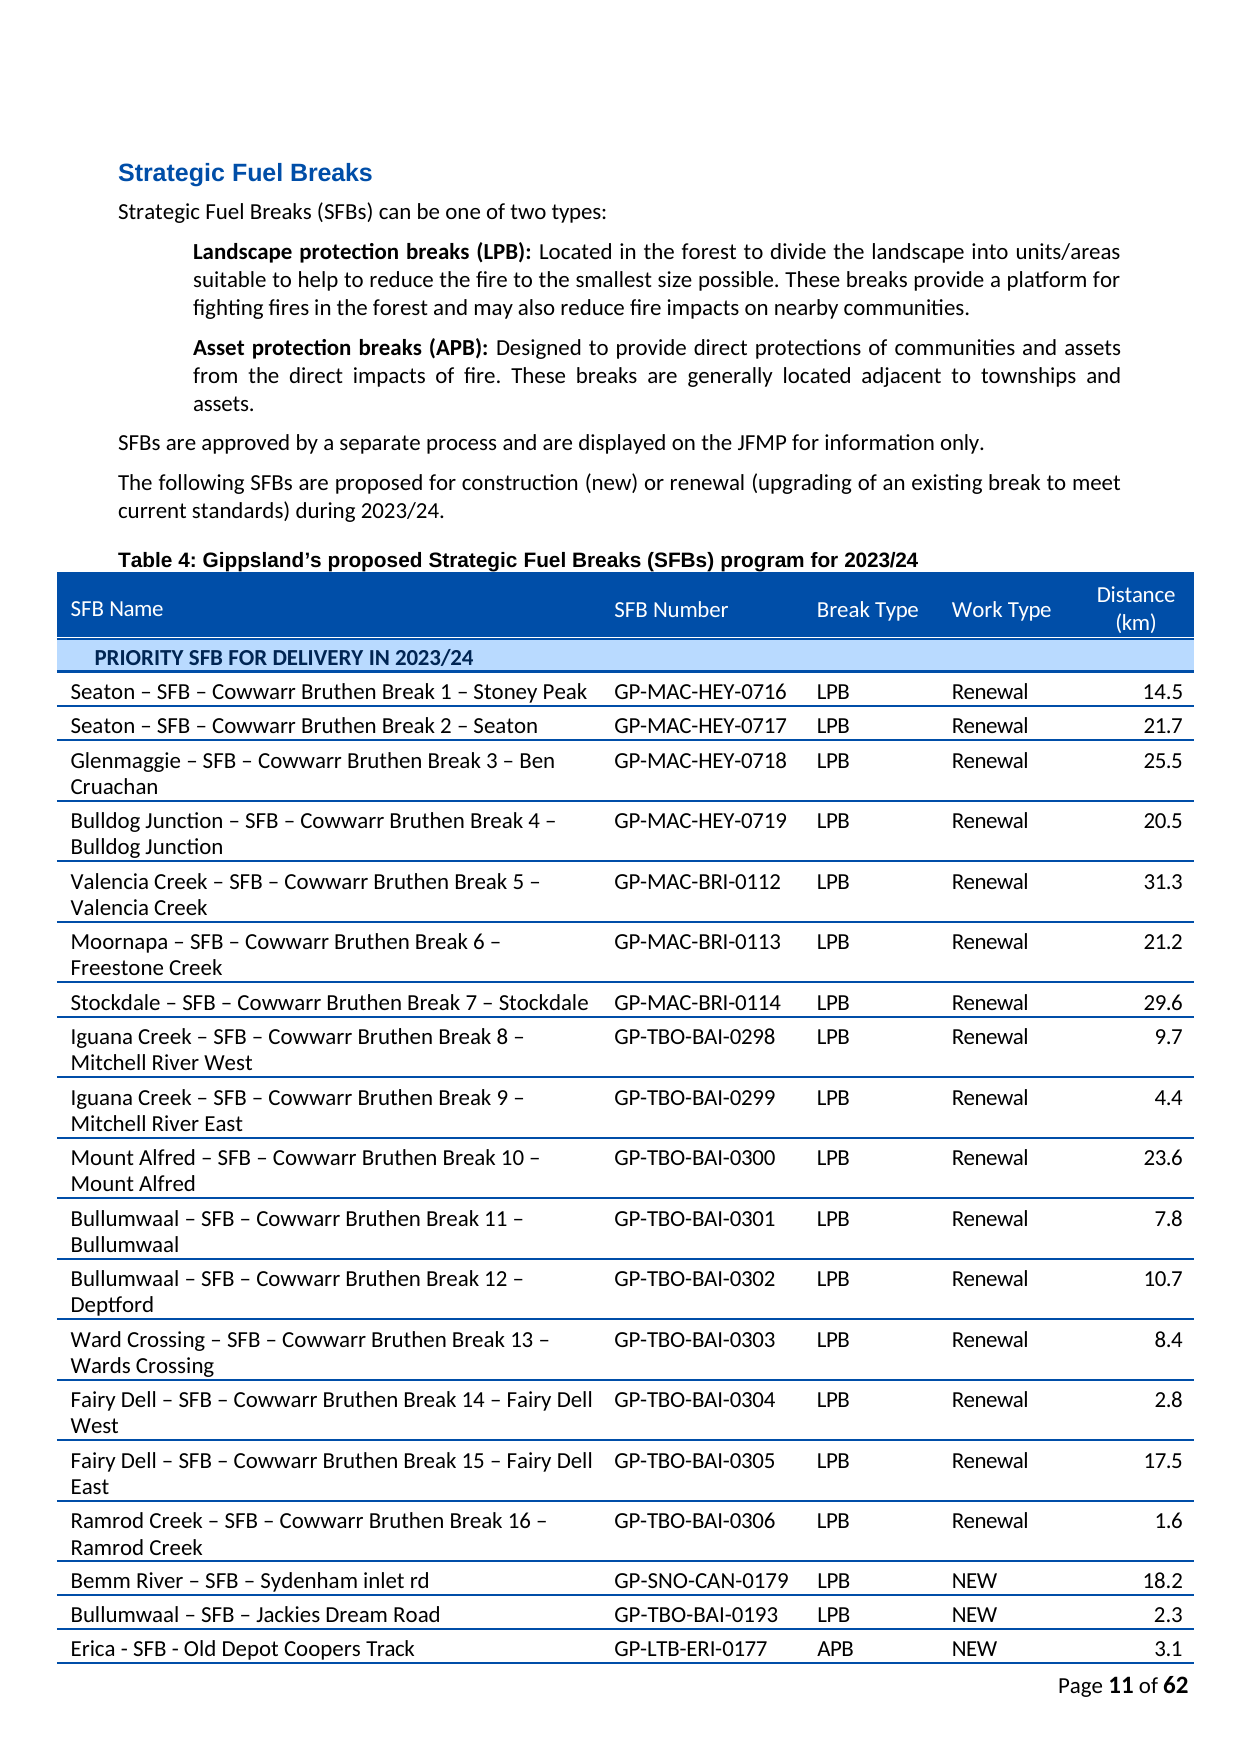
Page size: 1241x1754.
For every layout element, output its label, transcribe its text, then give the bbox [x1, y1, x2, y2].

table_cell Renewal [936, 1078, 1061, 1137]
table_cell Iguana Creek – SFB – Cowwarr Bruthen Break 8 – Mitchell River West [57, 1018, 596, 1076]
table_cell 4.4 [1061, 1078, 1194, 1137]
table_cell [936, 640, 1061, 670]
table_cell GP-TBO-BAI-0300 [596, 1139, 803, 1197]
table_cell LPB [803, 673, 936, 705]
table_cell GP-TBO-BAI-0298 [596, 1018, 803, 1076]
table_cell APB [803, 1630, 936, 1662]
table_cell 31.3 [1061, 862, 1194, 921]
table_cell GP-TBO-BAI-0193 [596, 1596, 803, 1628]
table_cell Mount Alfred – SFB – Cowwarr Bruthen Break 10 – Mount Alfred [57, 1139, 596, 1197]
table_cell Ramrod Creek – SFB – Cowwarr Bruthen Break 16 – Ramrod Creek [57, 1502, 596, 1560]
table_cell 2.3 [1061, 1596, 1194, 1628]
table_cell LPB [803, 983, 936, 1016]
table_cell Glenmaggie – SFB – Cowwarr Bruthen Break 3 – Ben Cruachan [57, 741, 596, 799]
table_header SFB Number [596, 572, 803, 637]
table_cell GP-TBO-BAI-0303 [596, 1320, 803, 1379]
table_cell Erica - SFB - Old Depot Coopers Track [57, 1630, 596, 1662]
table_cell Renewal [936, 983, 1061, 1016]
text Landscape protection breaks (LPB): Located in the forest to divide the landscape into units/areas suitable to help to reduce the fire to the smallest size possible. These breaks provide a platform for fighting fires in the forest and may also reduce fire impacts on nearby communities. [193, 237, 1122, 321]
table_cell LPB [803, 1199, 936, 1258]
table_cell Fairy Dell – SFB – Cowwarr Bruthen Break 15 – Fairy Dell East [57, 1441, 596, 1500]
table_cell GP-LTB-ERI-0177 [596, 1630, 803, 1662]
table_cell GP-TBO-BAI-0299 [596, 1078, 803, 1137]
table_cell Bemm River – SFB – Sydenham inlet rd [57, 1562, 596, 1594]
table_cell LPB [803, 1596, 936, 1628]
table_cell NEW [936, 1562, 1061, 1594]
table_cell 18.2 [1061, 1562, 1194, 1594]
table_cell 21.7 [1061, 707, 1194, 739]
subtitle Strategic Fuel Breaks [118, 158, 1188, 186]
table_cell Renewal [936, 862, 1061, 921]
table_cell LPB [803, 707, 936, 739]
table_cell GP-MAC-BRI-0113 [596, 923, 803, 981]
table_cell LPB [803, 862, 936, 921]
table_cell GP-TBO-BAI-0302 [596, 1260, 803, 1318]
table_cell LPB [803, 802, 936, 860]
table_cell Bulldog Junction – SFB – Cowwarr Bruthen Break 4 – Bulldog Junction [57, 802, 596, 860]
table_cell Bullumwaal – SFB – Jackies Dream Road [57, 1596, 596, 1628]
table_cell 3.1 [1061, 1630, 1194, 1662]
text The following SFBs are proposed for construction (new) or renewal (upgrading of an existing break to meet current standards) during 2023/24. [118, 468, 1122, 524]
table_header SFB Name [57, 572, 596, 637]
table_cell GP-MAC-HEY-0717 [596, 707, 803, 739]
table_cell Renewal [936, 1260, 1061, 1318]
table_cell 17.5 [1061, 1441, 1194, 1500]
table_cell GP-TBO-BAI-0305 [596, 1441, 803, 1500]
table_cell 1.6 [1061, 1502, 1194, 1560]
table_cell 21.2 [1061, 923, 1194, 981]
table_cell Seaton – SFB – Cowwarr Bruthen Break 2 – Seaton [57, 707, 596, 739]
table_cell Valencia Creek – SFB – Cowwarr Bruthen Break 5 – Valencia Creek [57, 862, 596, 921]
table_cell Renewal [936, 1320, 1061, 1379]
table_cell Renewal [936, 1502, 1061, 1560]
table_cell LPB [803, 1018, 936, 1076]
table_cell LPB [803, 1078, 936, 1137]
table_cell LPB [803, 923, 936, 981]
text Table 4: Gippsland’s proposed Strategic Fuel Breaks (SFBs) program for 2023/24 [118, 548, 1188, 572]
table_cell GP-MAC-HEY-0719 [596, 802, 803, 860]
table_cell 7.8 [1061, 1199, 1194, 1258]
table_cell Iguana Creek – SFB – Cowwarr Bruthen Break 9 – Mitchell River East [57, 1078, 596, 1137]
table_cell Renewal [936, 923, 1061, 981]
table_cell Moornapa – SFB – Cowwarr Bruthen Break 6 – Freestone Creek [57, 923, 596, 981]
table_cell GP-SNO-CAN-0179 [596, 1562, 803, 1594]
table_cell Bullumwaal – SFB – Cowwarr Bruthen Break 12 – Deptford [57, 1260, 596, 1318]
table_cell LPB [803, 1320, 936, 1379]
table_cell 23.6 [1061, 1139, 1194, 1197]
table_cell GP-TBO-BAI-0306 [596, 1502, 803, 1560]
table_cell [1061, 640, 1194, 670]
table_cell LPB [803, 741, 936, 799]
table_cell 9.7 [1061, 1018, 1194, 1076]
table_cell LPB [803, 1260, 936, 1318]
table_cell Renewal [936, 741, 1061, 799]
table_cell 29.6 [1061, 983, 1194, 1016]
table_cell GP-MAC-HEY-0718 [596, 741, 803, 799]
table_cell LPB [803, 1441, 936, 1500]
table_header Break Type [803, 572, 936, 637]
table_cell GP-TBO-BAI-0301 [596, 1199, 803, 1258]
table_cell Renewal [936, 673, 1061, 705]
text SFBs are approved by a separate process and are displayed on the JFMP for information only. [118, 428, 1188, 456]
table_cell Fairy Dell – SFB – Cowwarr Bruthen Break 14 – Fairy Dell West [57, 1381, 596, 1439]
table_cell Renewal [936, 707, 1061, 739]
table_header Work Type [936, 572, 1061, 637]
table_cell Renewal [936, 1441, 1061, 1500]
table_cell Renewal [936, 1381, 1061, 1439]
table_cell 8.4 [1061, 1320, 1194, 1379]
table_cell GP-MAC-BRI-0112 [596, 862, 803, 921]
table_cell Ward Crossing – SFB – Cowwarr Bruthen Break 13 – Wards Crossing [57, 1320, 596, 1379]
text Asset protection breaks (APB): Designed to provide direct protections of communities and assets from the direct impacts of fire. These breaks are generally located adjacent to townships and assets. [193, 333, 1122, 417]
table_cell Renewal [936, 802, 1061, 860]
table_cell 14.5 [1061, 673, 1194, 705]
table_cell Renewal [936, 1139, 1061, 1197]
table_cell NEW [936, 1596, 1061, 1628]
text Strategic Fuel Breaks (SFBs) can be one of two types: [118, 197, 1188, 225]
table_cell LPB [803, 1562, 936, 1594]
table_cell LPB [803, 1139, 936, 1197]
table_cell LPB [803, 1502, 936, 1560]
table_cell GP-MAC-BRI-0114 [596, 983, 803, 1016]
table_cell Renewal [936, 1199, 1061, 1258]
table_cell 10.7 [1061, 1260, 1194, 1318]
table_cell Seaton – SFB – Cowwarr Bruthen Break 1 – Stoney Peak [57, 673, 596, 705]
table_cell 20.5 [1061, 802, 1194, 860]
table_cell Renewal [936, 1018, 1061, 1076]
table_cell PRIORITY SFB FOR DELIVERY IN 2023/24 [57, 640, 596, 670]
table_cell NEW [936, 1630, 1061, 1662]
table_cell GP-TBO-BAI-0304 [596, 1381, 803, 1439]
table_cell 25.5 [1061, 741, 1194, 799]
table_cell Stockdale – SFB – Cowwarr Bruthen Break 7 – Stockdale [57, 983, 596, 1016]
table_header Distance (km) [1061, 572, 1194, 637]
table_cell [596, 640, 803, 670]
table_cell Bullumwaal – SFB – Cowwarr Bruthen Break 11 – Bullumwaal [57, 1199, 596, 1258]
table_cell 2.8 [1061, 1381, 1194, 1439]
table_cell GP-MAC-HEY-0716 [596, 673, 803, 705]
table_cell LPB [803, 1381, 936, 1439]
table_cell [803, 640, 936, 670]
